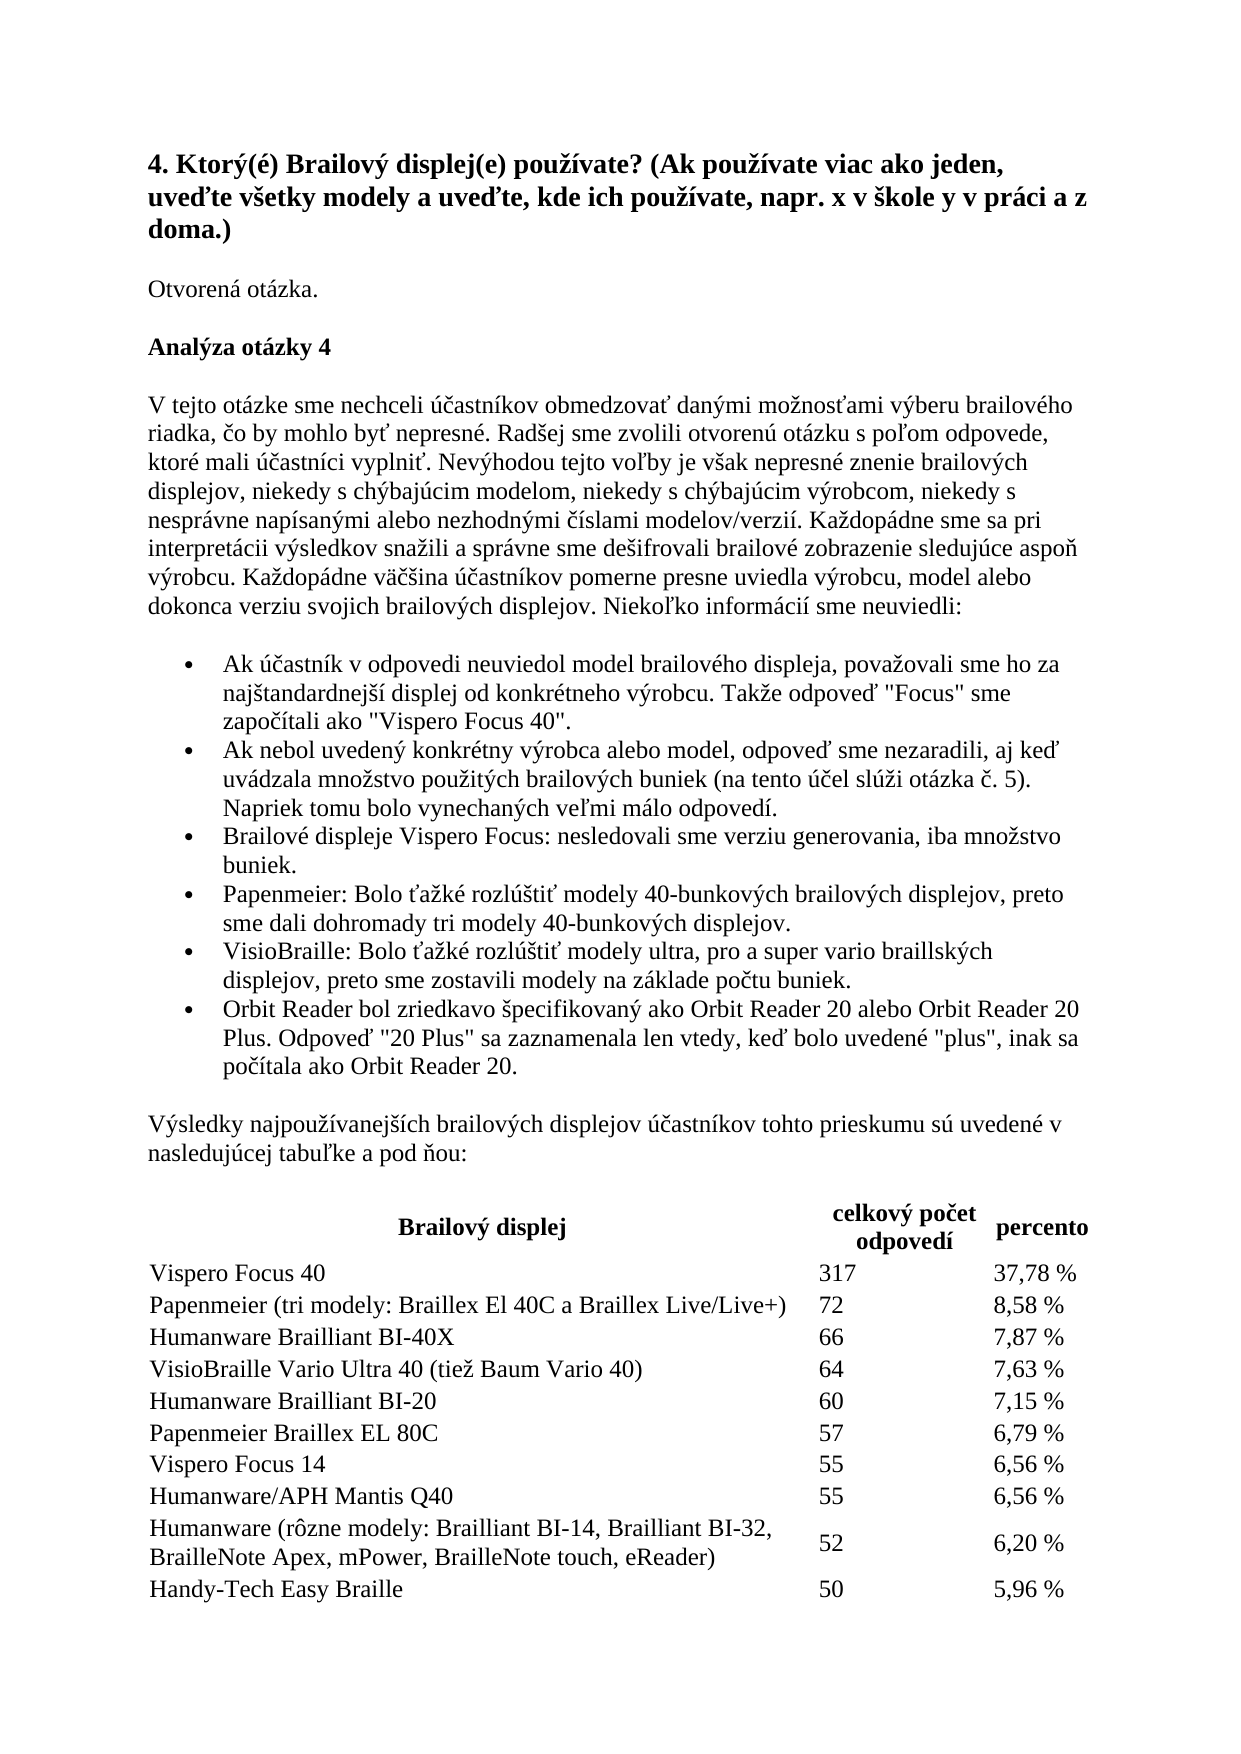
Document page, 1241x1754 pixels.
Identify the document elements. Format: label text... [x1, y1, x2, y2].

list VisioBraille: Bolo ťažké rozlúštiť modely ultra, pro a super vario braillských displejov, preto sme zostavili modely na základe počtu buniek. [185, 936, 1093, 994]
table_cell 317 [817, 1257, 992, 1288]
table_cell 64 [817, 1352, 992, 1384]
table_cell 5,96 % [992, 1572, 1093, 1604]
table_cell Vispero Focus 40 [148, 1257, 817, 1288]
table_cell 7,87 % [992, 1320, 1093, 1352]
table_cell 7,15 % [992, 1384, 1093, 1416]
table_header celkový počet odpovedí [817, 1196, 992, 1257]
subtitle Analýza otázky 4 [148, 332, 1093, 361]
text Výsledky najpoužívanejších brailových displejov účastníkov tohto prieskumu sú uvedené v nasledujúcej tabuľke a pod ňou: [148, 1109, 1093, 1167]
table_cell 57 [817, 1416, 992, 1448]
table_cell 8,58 % [992, 1289, 1093, 1320]
list Papenmeier: Bolo ťažké rozlúštiť modely 40-bunkových brailových displejov, preto sme dali dohromady tri modely 40-bunkových displejov. [185, 879, 1093, 936]
table_cell 55 [817, 1480, 992, 1512]
list Orbit Reader bol zriedkavo špecifikovaný ako Orbit Reader 20 alebo Orbit Reader 20 Plus. Odpoveď "20 Plus" sa zaznamenala len vtedy, keď bolo uvedené "plus", inak sa počítala ako Orbit Reader 20. [185, 994, 1093, 1080]
table_cell Handy-Tech Easy Braille [148, 1572, 817, 1604]
table_cell 50 [817, 1572, 992, 1604]
table_cell Humanware (rôzne modely: Brailliant BI-14, Brailliant BI-32, BrailleNote Apex, mPower, BrailleNote touch, eReader) [148, 1512, 817, 1572]
table_cell 7,63 % [992, 1352, 1093, 1384]
table_cell VisioBraille Vario Ultra 40 (tiež Baum Vario 40) [148, 1352, 817, 1384]
table_cell 72 [817, 1289, 992, 1320]
list Ak nebol uvedený konkrétny výrobca alebo model, odpoveď sme nezaradili, aj keď uvádzala množstvo použitých brailových buniek (na tento účel slúži otázka č. 5). Napriek tomu bolo vynechaných veľmi málo odpovedí. [185, 735, 1093, 821]
table_cell Papenmeier (tri modely: Braillex El 40C a Braillex Live/Live+) [148, 1289, 817, 1320]
table_header Brailový displej [148, 1196, 817, 1257]
table_cell Humanware Brailliant BI-40X [148, 1320, 817, 1352]
table_cell Vispero Focus 14 [148, 1448, 817, 1480]
subtitle 4. Ktorý(é) Brailový displej(e) používate? (Ak používate viac ako jeden, uveďte všetky modely a uveďte, kde ich používate, napr. x v škole y v práci a z doma.) [148, 148, 1093, 245]
list Ak účastník v odpovedi neuviedol model brailového displeja, považovali sme ho za najštandardnejší displej od konkrétneho výrobcu. Takže odpoveď "Focus" sme započítali ako "Vispero Focus 40". [185, 649, 1093, 735]
table_cell 37,78 % [992, 1257, 1093, 1288]
table_cell 6,20 % [992, 1512, 1093, 1572]
text Otvorená otázka. [148, 274, 1093, 303]
table_cell 55 [817, 1448, 992, 1480]
table_cell 6,56 % [992, 1480, 1093, 1512]
text V tejto otázke sme nechceli účastníkov obmedzovať danými možnosťami výberu brailového riadka, čo by mohlo byť nepresné. Radšej sme zvolili otvorenú otázku s poľom odpovede, ktoré mali účastníci vyplniť. Nevýhodou tejto voľby je však nepresné znenie brailových displejov, niekedy s chýbajúcim modelom, niekedy s chýbajúcim výrobcom, niekedy s nesprávne napísanými alebo nezhodnými číslami modelov/verzií. Každopádne sme sa pri interpretácii výsledkov snažili a správne sme dešifrovali brailové zobrazenie sledujúce aspoň výrobcu. Každopádne väčšina účastníkov pomerne presne uviedla výrobcu, model alebo dokonca verziu svojich brailových displejov. Niekoľko informácií sme neuviedli: [148, 390, 1093, 620]
table_cell Humanware Brailliant BI-20 [148, 1384, 817, 1416]
table_cell 66 [817, 1320, 992, 1352]
table_cell 6,79 % [992, 1416, 1093, 1448]
table_cell 60 [817, 1384, 992, 1416]
table_cell 52 [817, 1512, 992, 1572]
table_cell Papenmeier Braillex EL 80C [148, 1416, 817, 1448]
table_cell 6,56 % [992, 1448, 1093, 1480]
table_header percento [992, 1196, 1093, 1257]
list Brailové displeje Vispero Focus: nesledovali sme verziu generovania, iba množstvo buniek. [185, 821, 1093, 879]
table_cell Humanware/APH Mantis Q40 [148, 1480, 817, 1512]
